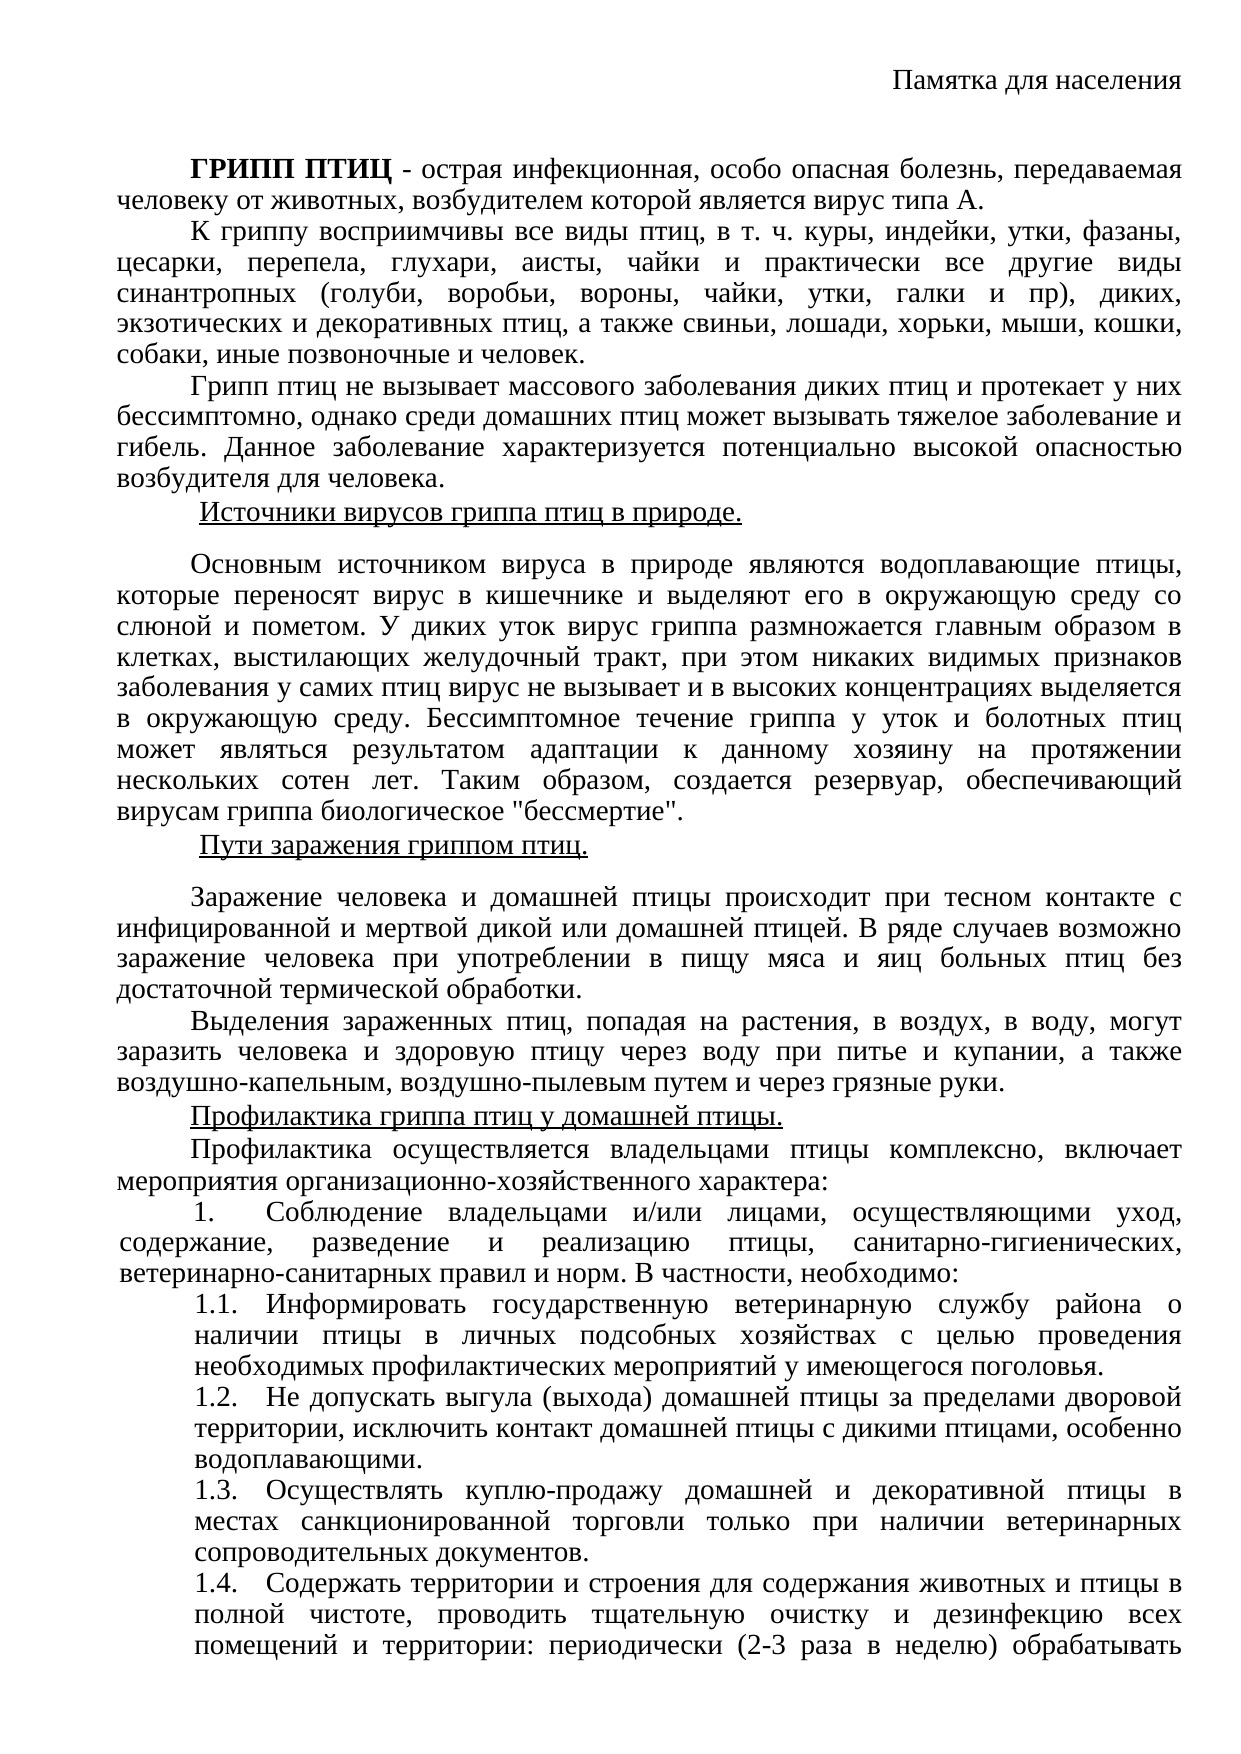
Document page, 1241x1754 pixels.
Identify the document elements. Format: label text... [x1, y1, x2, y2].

text Профилактика осуществляется владельцами птицы комплексно, включает мероприятия организационно-хозяйственного характера: [116, 1134, 1182, 1196]
text Грипп птиц не вызывает массового заболевания диких птиц и протекает у них бессимптомно, однако среди домашних птиц может вызывать тяжелое заболевание и гибель. Данное заболевание характеризуется потенциально высокой опасностью возбудителя для человека. [116, 370, 1182, 494]
text К гриппу восприимчивы все виды птиц, в т. ч. куры, индейки, утки, фазаны, цесарки, перепела, глухари, аисты, чайки и практически все другие виды синантропных (голуби, воробьи, вороны, чайки, утки, галки и пр), диких, экзотических и декоративных птиц, а также свиньи, лошади, хорьки, мыши, кошки, собаки, иные позвоночные и человек. [116, 216, 1182, 370]
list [194, 1568, 1182, 1661]
list Не допускать выгула (выхода) домашней птицы за пределами дворовой территории, исключить контакт домашней птицы с дикими птицами, особенно водоплавающими. [194, 1382, 1182, 1475]
list Соблюдение владельцами и/или лицами, осуществляющими уход, содержание, разведение и реализацию птицы, санитарно-гигиенических, ветеринарно-санитарных правил и норм. В частности, необходимо: [119, 1196, 1182, 1289]
text Профилактика гриппа птиц у домашней птицы. [190, 1098, 1182, 1132]
text Заражение человека и домашней птицы происходит при тесном контакте с инфицированной и мертвой дикой или домашней птицей. В ряде случаев возможно заражение человека при употреблении в пищу мяса и яиц больных птиц без достаточной термической обработки. [116, 881, 1182, 1005]
text Памятка для населения [118, 62, 1182, 96]
list Информировать государственную ветеринарную службу района о наличии птицы в личных подсобных хозяйствах с целью проведения необходимых профилактических мероприятий у имеющегося поголовья. [194, 1289, 1182, 1382]
list Осуществлять куплю-продажу домашней и декоративной птицы в местах санкционированной торговли только при наличии ветеринарных сопроводительных документов. [194, 1475, 1182, 1568]
text Основным источником вируса в природе являются водоплавающие птицы, которые переносят вирус в кишечнике и выделяют его в окружающую среду со слюной и пометом. У диких уток вирус гриппа размножается главным образом в клетках, выстилающих желудочный тракт, при этом никаких видимых признаков заболевания у самих птиц вирус не вызывает и в высоких концентрациях выделяется в окружающую среду. Бессимптомное течение гриппа у уток и болотных птиц может являться результатом адаптации к данному хозяину на протяжении нескольких сотен лет. Таким образом, создается резервуар, обеспечивающий вирусам гриппа биологическое "бессмертие". [116, 548, 1182, 827]
text ГРИПП ПТИЦ - острая инфекционная, особо опасная болезнь, передаваемая человеку от животных, возбудителем которой является вирус типа А. [116, 153, 1182, 215]
text Источники вирусов гриппа птиц в природе. [192, 494, 1182, 528]
text Выделения зараженных птиц, попадая на растения, в воздух, в воду, могут заразить человека и здоровую птицу через воду при питье и купании, а также воздушно-капельным, воздушно-пылевым путем и через грязные руки. [116, 1005, 1182, 1098]
text Пути заражения гриппом птиц. [192, 827, 1182, 861]
